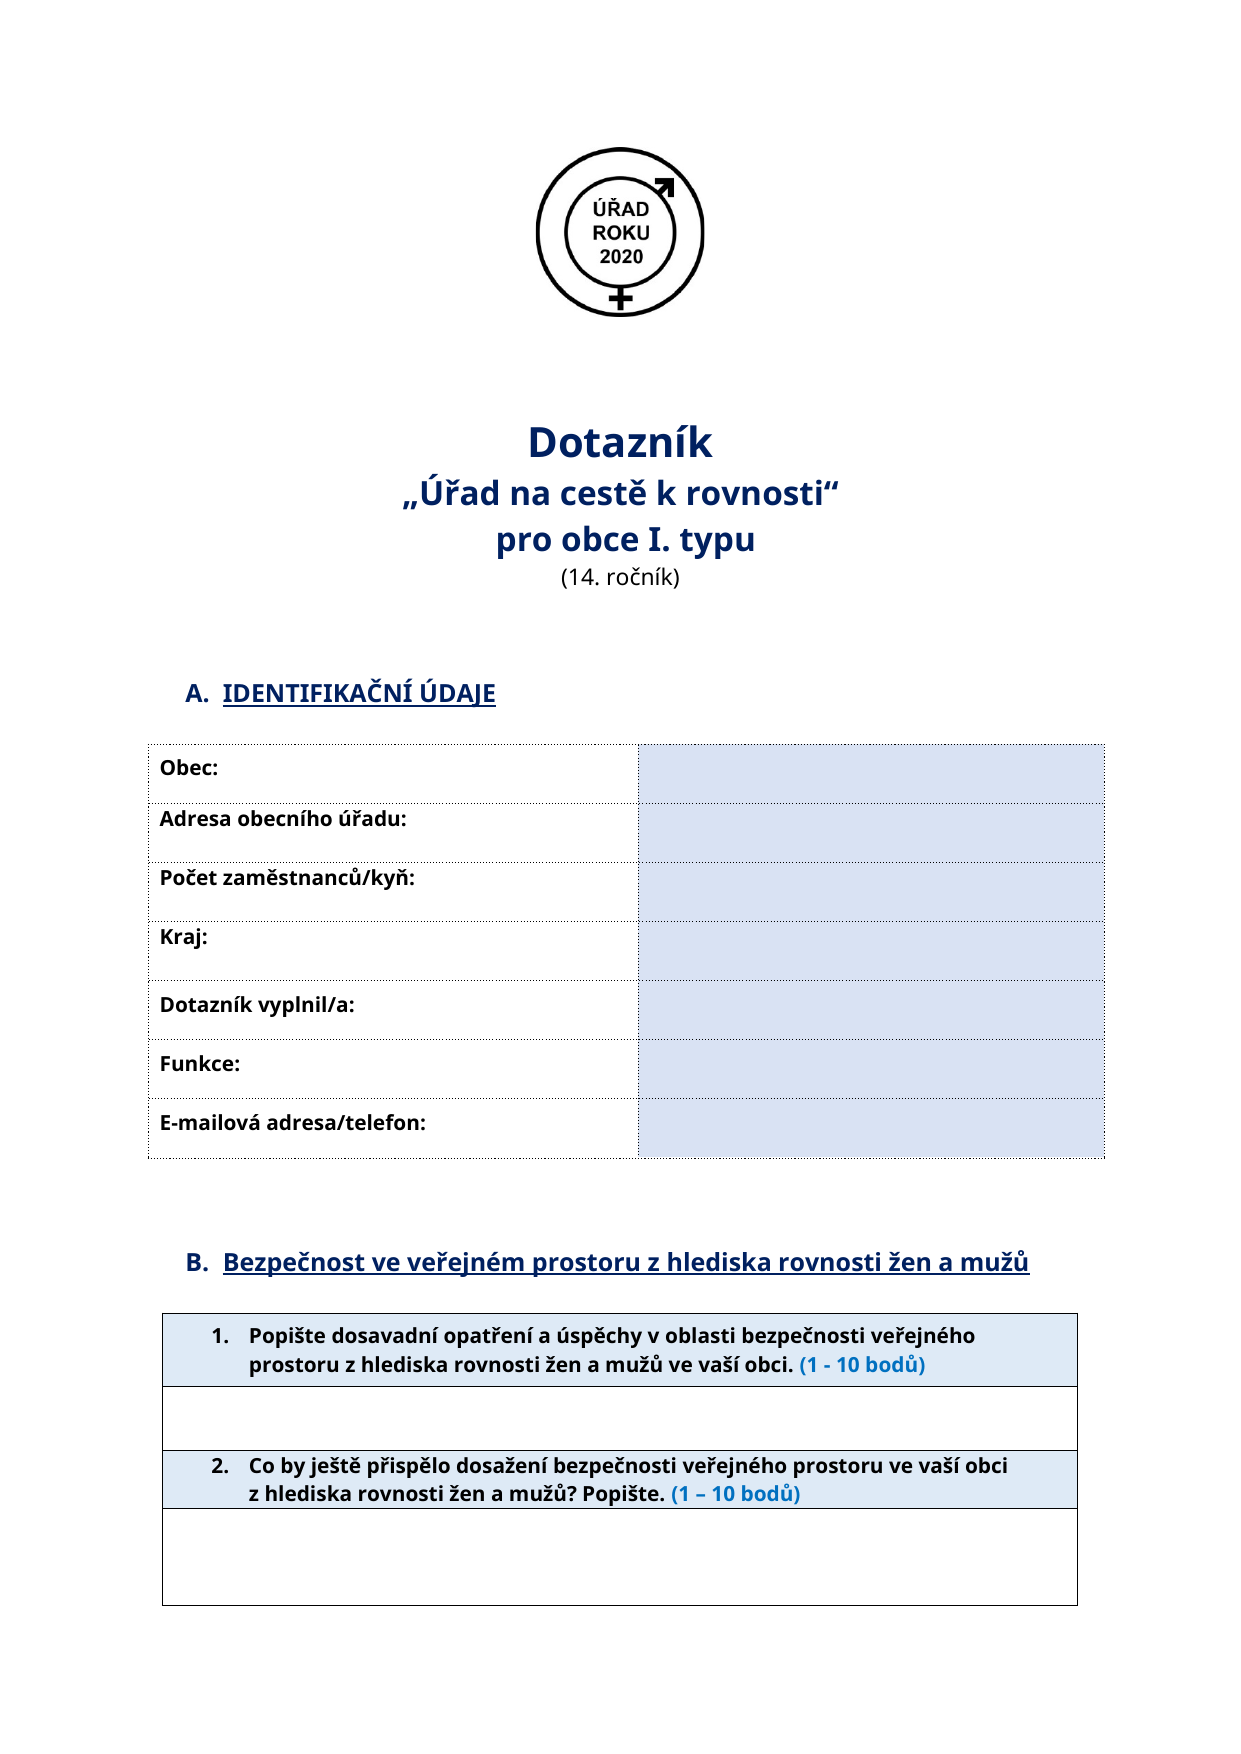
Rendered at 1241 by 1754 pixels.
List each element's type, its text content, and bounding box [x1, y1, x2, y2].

table_cell Funkce: [148, 1039, 638, 1098]
text (14. ročník) [148, 561, 1093, 592]
list Bezpečnost ve veřejném prostoru z hlediska rovnosti žen a mužů [185, 1244, 1093, 1278]
table_cell [163, 1509, 1077, 1605]
picture [535, 147, 705, 317]
table_cell [163, 1387, 1077, 1450]
table_cell [638, 862, 1104, 921]
table_cell E-mailová adresa/telefon: [148, 1098, 638, 1157]
table_cell [638, 803, 1104, 862]
table_cell Kraj: [148, 921, 638, 980]
table_cell Co by ještě přispělo dosažení bezpečnosti veřejného prostoru ve vaší obci z hlediska rovnosti žen a mužů? Popište. (1 – 10 bodů) [163, 1451, 1077, 1508]
table_cell Dotazník vyplnil/a: [148, 980, 638, 1039]
table_cell [638, 1039, 1104, 1098]
table_cell Adresa obecního úřadu: [148, 803, 638, 862]
list IDENTIFIKAČNÍ ÚDAJE [185, 676, 1093, 710]
table_cell [638, 980, 1104, 1039]
table_header Popište dosavadní opatření a úspěchy v oblasti bezpečnosti veřejného prostoru z hlediska rovnosti žen a mužů ve vaší obci. (1 - 10 bodů) [163, 1314, 1077, 1386]
table_cell Počet zaměstnanců/kyň: [148, 862, 638, 921]
table_cell [638, 921, 1104, 980]
table_header Obec: [148, 744, 638, 803]
table_header [638, 744, 1104, 803]
text Dotazník [148, 413, 1093, 470]
table_cell [638, 1098, 1104, 1157]
text „Úřad na cestě k rovnosti“ pro obce I. typu [148, 470, 1093, 561]
